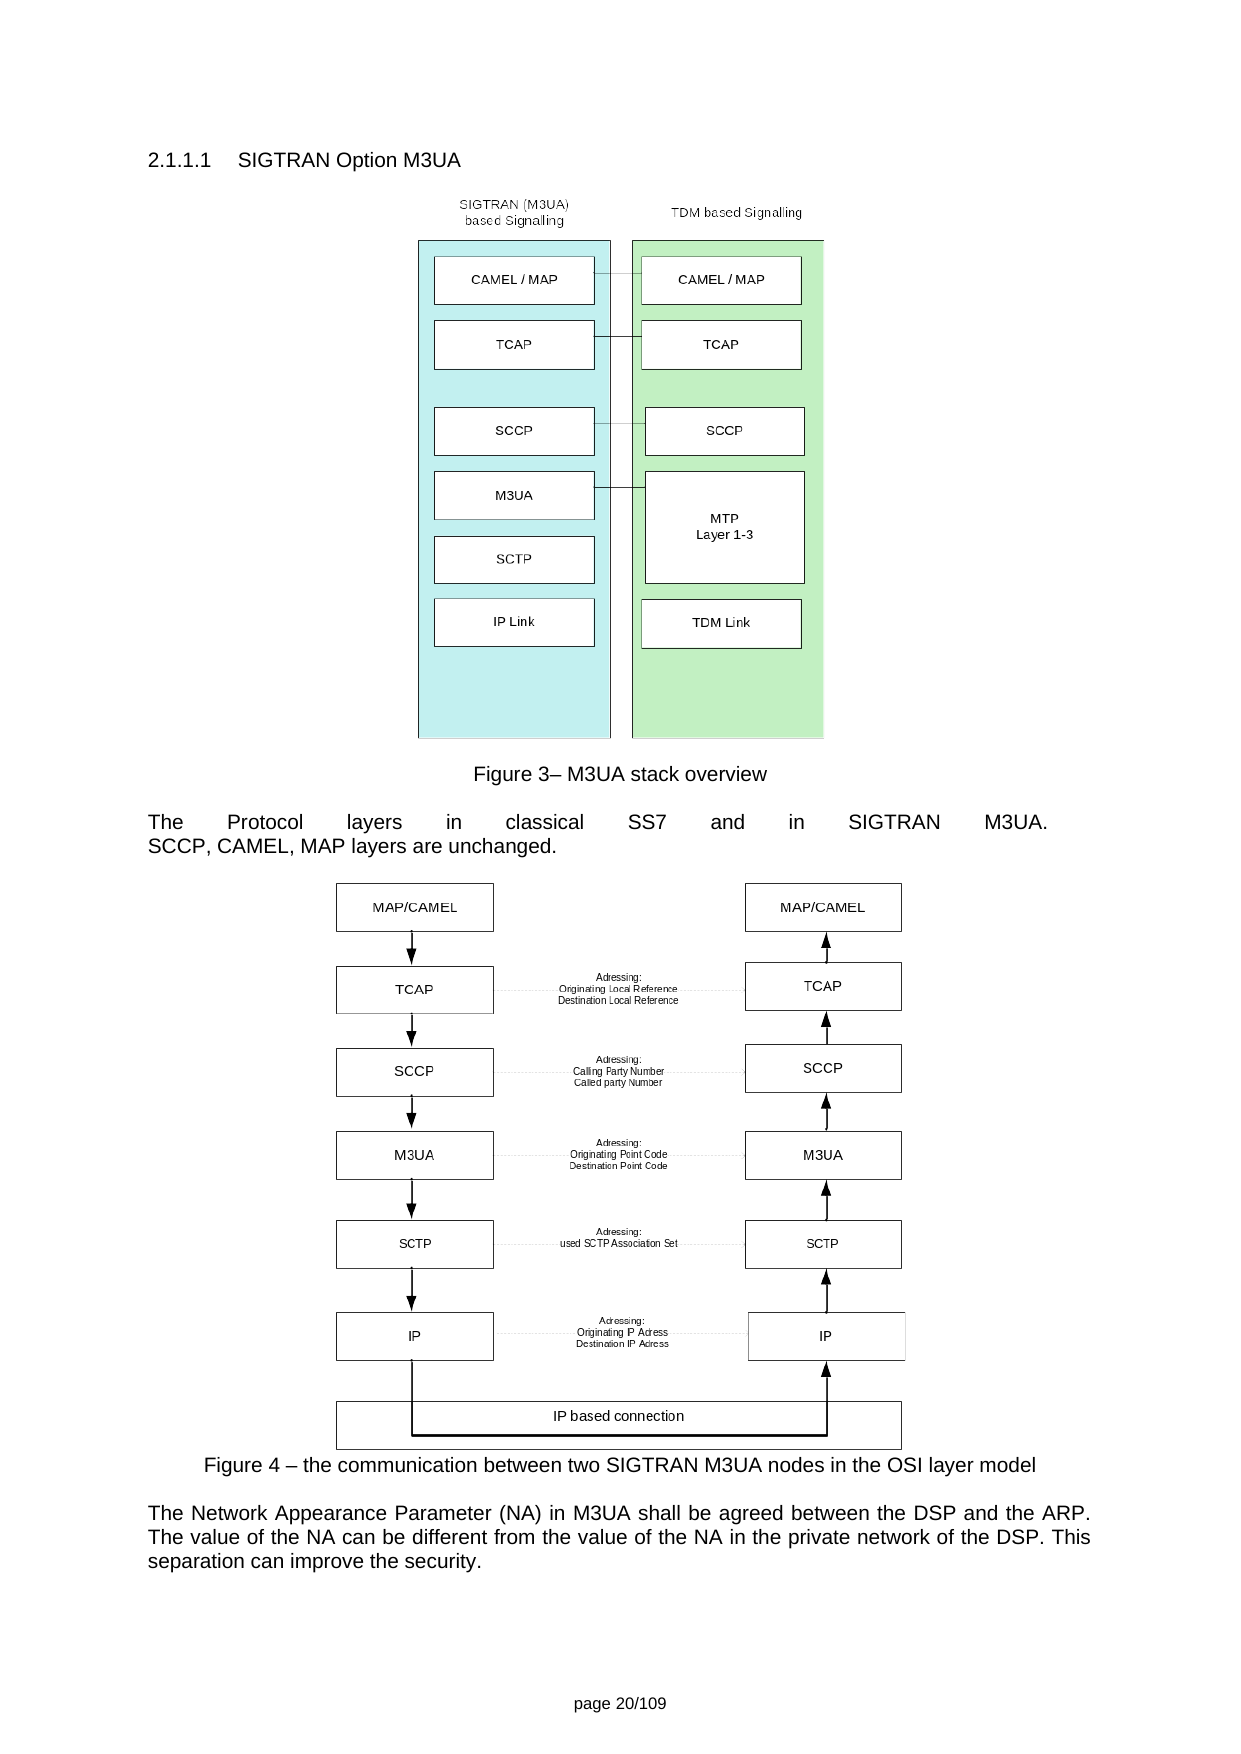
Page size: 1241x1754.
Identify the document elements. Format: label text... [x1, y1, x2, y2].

list SIGTRAN Option M3UA [148, 148, 1092, 172]
text The Protocol layers in classical SS7 and in SIGTRAN M3UA. SCCP, CAMEL, MAP layers are unchanged. [148, 810, 1092, 858]
text Figure 4 – the communication between two SIGTRAN M3UA nodes in the OSI layer model [148, 1453, 1092, 1477]
text Figure 3– M3UA stack overview [148, 762, 1092, 786]
text The Network Appearance Parameter (NA) in M3UA shall be agreed between the DSP and the ARP. The value of the NA can be different from the value of the NA in the private network of the DSP. This separation can improve the security. [148, 1501, 1092, 1573]
